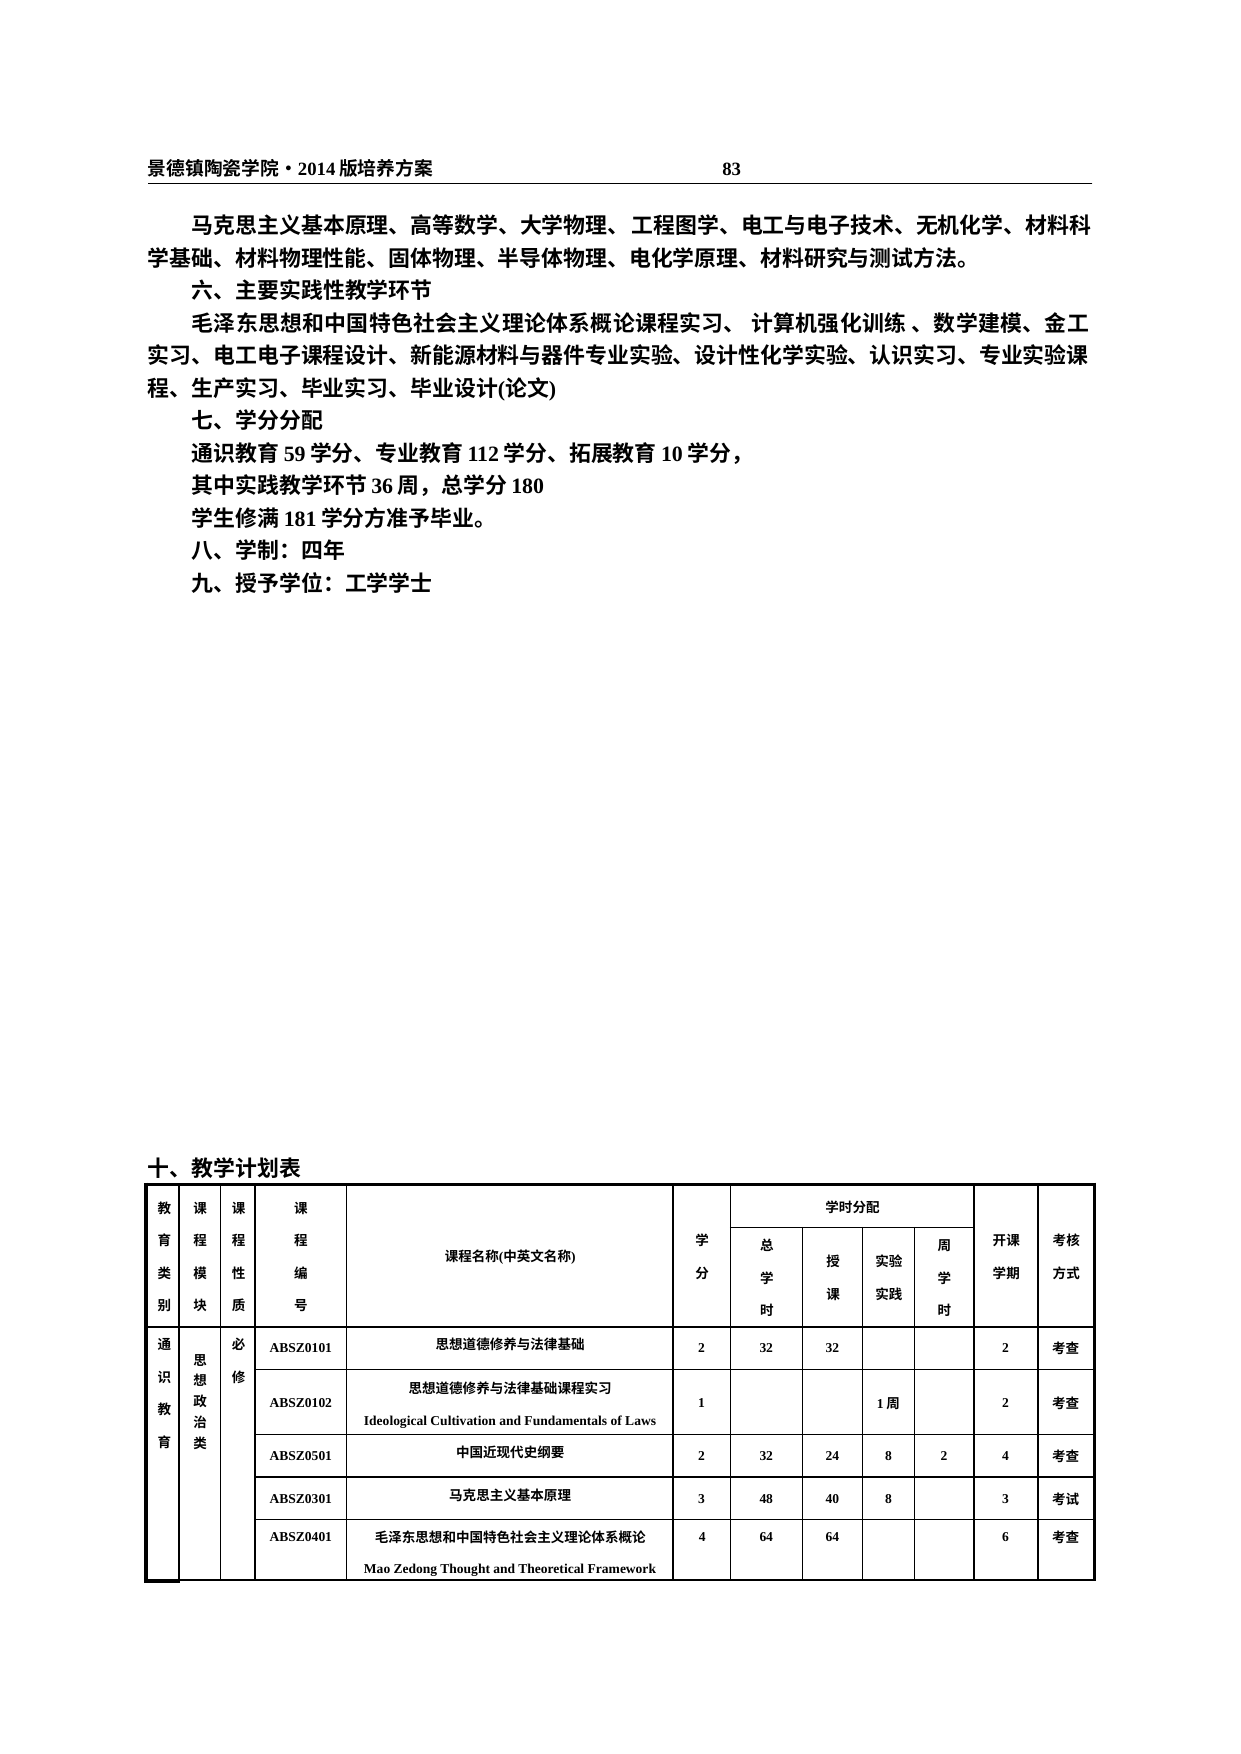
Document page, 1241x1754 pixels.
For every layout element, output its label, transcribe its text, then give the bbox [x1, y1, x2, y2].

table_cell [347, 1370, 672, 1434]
text 通识教育59学分、专业教育112学分、拓展教育10学分， [148, 435, 1092, 468]
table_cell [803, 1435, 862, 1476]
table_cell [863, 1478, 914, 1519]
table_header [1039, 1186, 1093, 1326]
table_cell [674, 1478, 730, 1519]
text 九、授予学位：工学学士 [148, 565, 1092, 598]
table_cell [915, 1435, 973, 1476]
text 其中实践教学环节36周，总学分180 [148, 468, 1092, 500]
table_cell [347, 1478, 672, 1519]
text 马克思主义基本原理、高等数学、大学物理、工程图学、电工与电子技术、无机化学、材料科学基础、材料物理性能、固体物理、半导体物理、电化学原理、材料研究与测试方法。 [148, 208, 1092, 273]
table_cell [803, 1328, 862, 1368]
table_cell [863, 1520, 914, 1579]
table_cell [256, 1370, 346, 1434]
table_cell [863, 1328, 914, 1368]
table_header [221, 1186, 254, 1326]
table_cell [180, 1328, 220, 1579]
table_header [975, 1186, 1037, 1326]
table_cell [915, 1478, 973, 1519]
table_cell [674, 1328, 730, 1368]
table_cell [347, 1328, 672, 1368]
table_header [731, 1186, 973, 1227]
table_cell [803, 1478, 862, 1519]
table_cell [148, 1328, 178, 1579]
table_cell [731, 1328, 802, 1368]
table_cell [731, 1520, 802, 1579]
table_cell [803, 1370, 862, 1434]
text 七、学分分配 [148, 403, 1092, 435]
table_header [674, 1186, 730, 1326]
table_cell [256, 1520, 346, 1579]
text 八、学制：四年 [148, 533, 1092, 565]
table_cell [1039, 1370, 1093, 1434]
text 学生修满181学分方准予毕业。 [148, 500, 1092, 533]
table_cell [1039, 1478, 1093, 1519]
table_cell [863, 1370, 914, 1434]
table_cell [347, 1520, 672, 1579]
text 六、主要实践性教学环节 [148, 273, 1092, 305]
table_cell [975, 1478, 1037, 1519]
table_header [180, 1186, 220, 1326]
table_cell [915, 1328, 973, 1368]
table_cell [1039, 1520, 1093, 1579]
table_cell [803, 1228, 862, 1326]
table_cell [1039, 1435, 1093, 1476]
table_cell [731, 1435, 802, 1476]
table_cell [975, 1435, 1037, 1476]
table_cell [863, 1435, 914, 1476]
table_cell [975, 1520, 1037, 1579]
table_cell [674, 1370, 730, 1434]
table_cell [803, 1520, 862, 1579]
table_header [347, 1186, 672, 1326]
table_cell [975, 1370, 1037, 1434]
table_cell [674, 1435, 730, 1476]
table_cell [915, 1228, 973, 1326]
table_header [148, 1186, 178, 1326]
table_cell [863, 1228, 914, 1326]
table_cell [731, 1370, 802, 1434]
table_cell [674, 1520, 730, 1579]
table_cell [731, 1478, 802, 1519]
text 毛泽东思想和中国特色社会主义理论体系概论课程实习、 计算机强化训练 、数学建模、金工实习、电工电子课程设计、新能源材料与器件专业实验、设计性化学实验、认识实习、专业实验课程、生产实习、毕业实习、毕业设计(论文) [148, 305, 1092, 403]
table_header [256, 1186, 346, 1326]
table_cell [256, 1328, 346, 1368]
text 十、教学计划表 [148, 1150, 1092, 1183]
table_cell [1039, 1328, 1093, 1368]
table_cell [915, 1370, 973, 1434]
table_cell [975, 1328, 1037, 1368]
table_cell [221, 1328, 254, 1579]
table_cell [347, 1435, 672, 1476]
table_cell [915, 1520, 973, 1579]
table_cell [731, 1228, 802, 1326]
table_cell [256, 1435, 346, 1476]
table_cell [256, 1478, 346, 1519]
